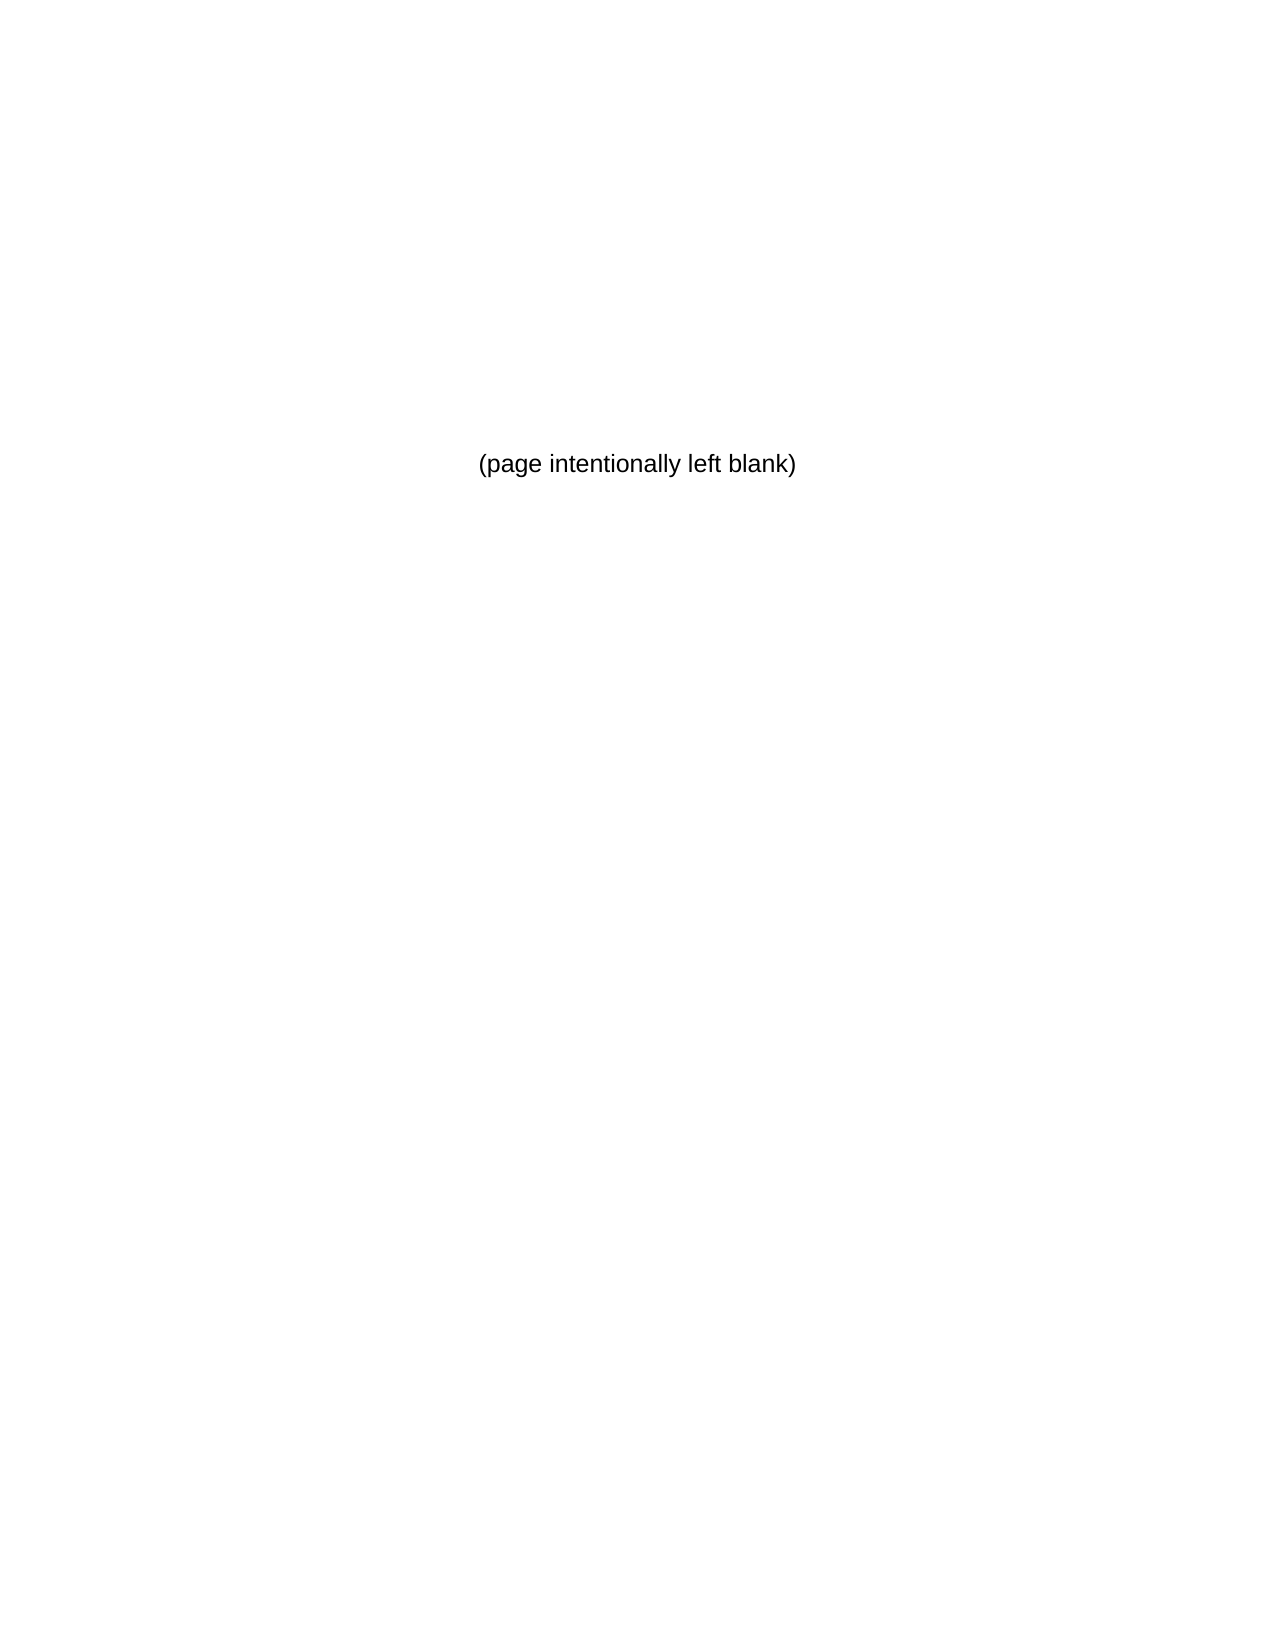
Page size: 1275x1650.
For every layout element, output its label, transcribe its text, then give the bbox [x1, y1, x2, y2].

text (page intentionally left blank) [150, 449, 1125, 478]
